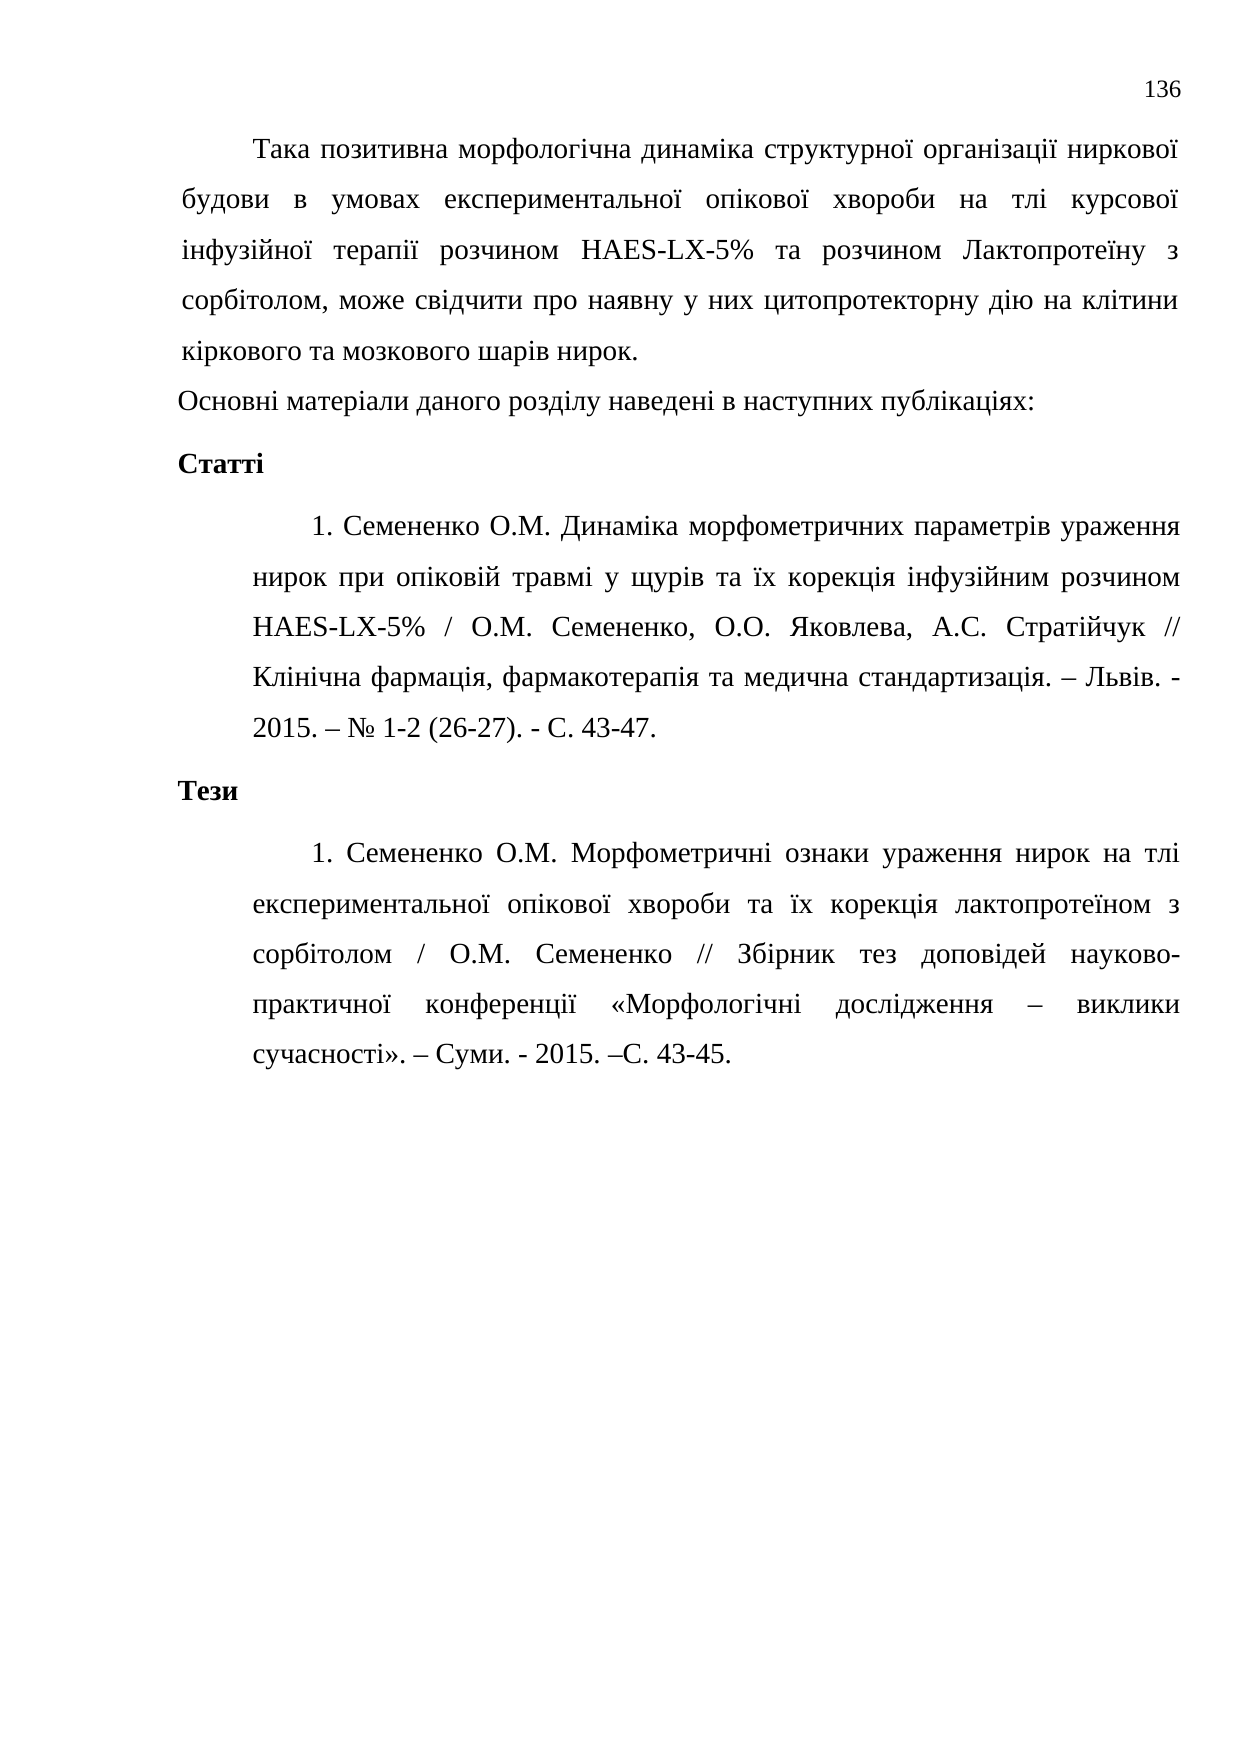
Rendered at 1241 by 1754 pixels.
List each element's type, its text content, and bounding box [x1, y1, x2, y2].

text Статті [177, 446, 1181, 479]
text Тези [177, 773, 1181, 806]
text 1. Семененко О.М. Морфометричні ознаки ураження нирок на тлі експериментальної опікової хвороби та їх корекція лактопротеїном з сорбітолом / О.М. Семененко // Збірник тез доповідей науково-практичної конференції «Морфологічні дослідження – виклики сучасності». – Суми. - 2015. –С. 43-45. [252, 835, 1181, 1070]
text Така позитивна морфологічна динаміка структурної організації ниркової будови в умовах експериментальної опікової хвороби на тлі курсової інфузійної терапії розчином HAES-LX-5% та розчином Лактопротеїну з сорбітолом, може свідчити про наявну у них цитопротекторну дію на клітини кіркового та мозкового шарів нирок. [181, 131, 1179, 366]
text Основні матеріали даного розділу наведені в наступних публікаціях: [177, 383, 1181, 416]
text 1. Семененко О.М. Динаміка морфометричних параметрів ураження нирок при опіковій травмі у щурів та їх корекція інфузійним розчином HAES-LX-5% / О.М. Семененко, О.О. Яковлева, А.С. Стратійчук // Клінічна фармація, фармакотерапія та медична стандартизація. – Львів. - 2015. – № 1-2 (26-27). - С. 43-47. [252, 508, 1181, 743]
